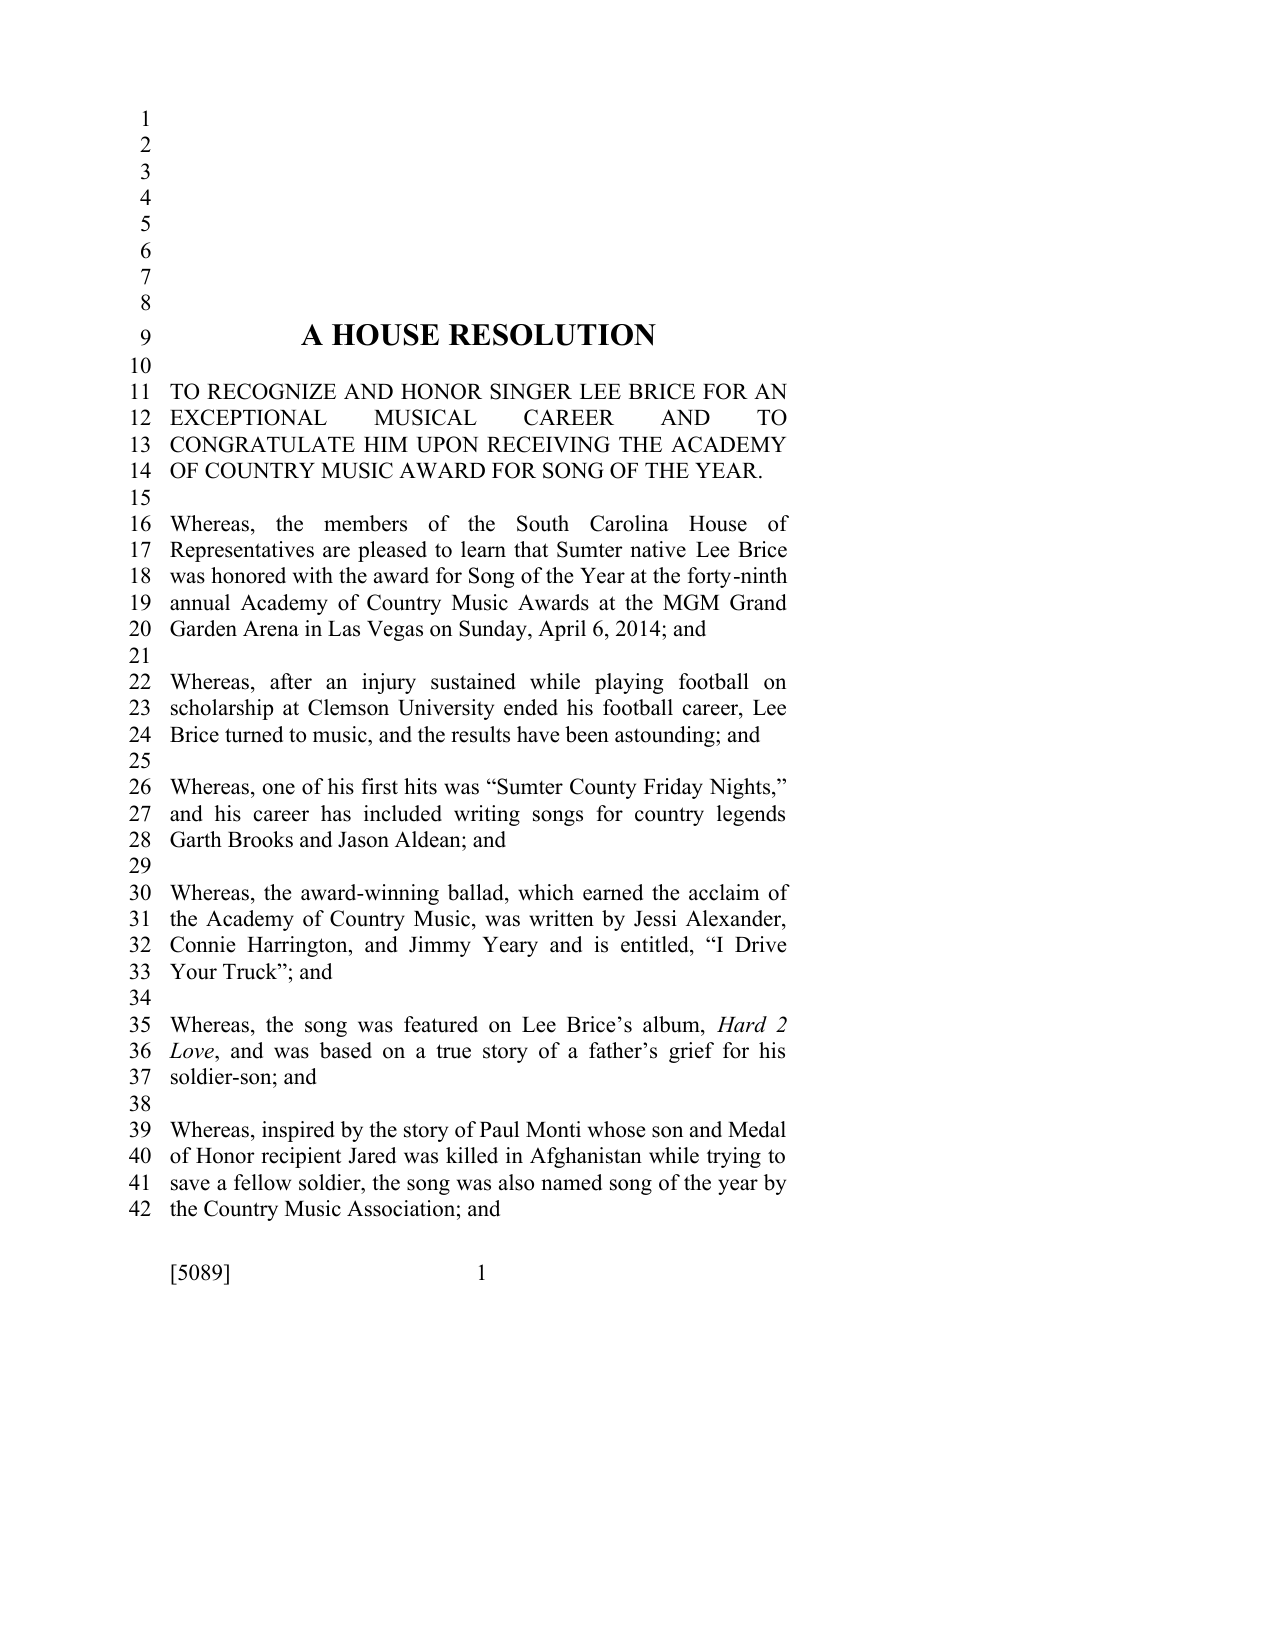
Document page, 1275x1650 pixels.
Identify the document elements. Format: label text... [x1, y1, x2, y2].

text TO RECOGNIZE AND HONOR SINGER LEE BRICE FOR AN EXCEPTIONAL MUSICAL CAREER AND TO CONGRATULATE HIM UPON RECEIVING THE ACADEMY OF COUNTRY MUSIC AWARD FOR SONG OF THE YEAR. [169, 378, 787, 483]
text A HOUSE RESOLUTION [169, 316, 787, 352]
text Whereas, after an injury sustained while playing football on scholarship at Clemson University ended his football career, Lee Brice turned to music, and the results have been astounding; and [169, 668, 787, 747]
text Whereas, the song was featured on Lee Brice’s album, Hard 2 Love, and was based on a true story of a father’s grief for his soldier-son; and [169, 1011, 787, 1090]
text Whereas, one of his first hits was “Sumter County Friday Nights,” and his career has included writing songs for country legends Garth Brooks and Jason Aldean; and [169, 773, 787, 852]
text Whereas, the members of the South Carolina House of Representatives are pleased to learn that Sumter native Lee Brice was honored with the award for Song of the Year at the forty-ninth annual Academy of Country Music Awards at the MGM Grand Garden Arena in Las Vegas on Sunday, April 6, 2014; and [169, 510, 787, 642]
text Whereas, inspired by the story of Paul Monti whose son and Medal of Honor recipient Jared was killed in Afghanistan while trying to save a fellow soldier, the song was also named song of the year by the Country Music Association; and [169, 1116, 787, 1221]
text Whereas, the award-winning ballad, which earned the acclaim of the Academy of Country Music, was written by Jessi Alexander, Connie Harrington, and Jimmy Yeary and is entitled, “I Drive Your Truck”; and [169, 879, 787, 984]
